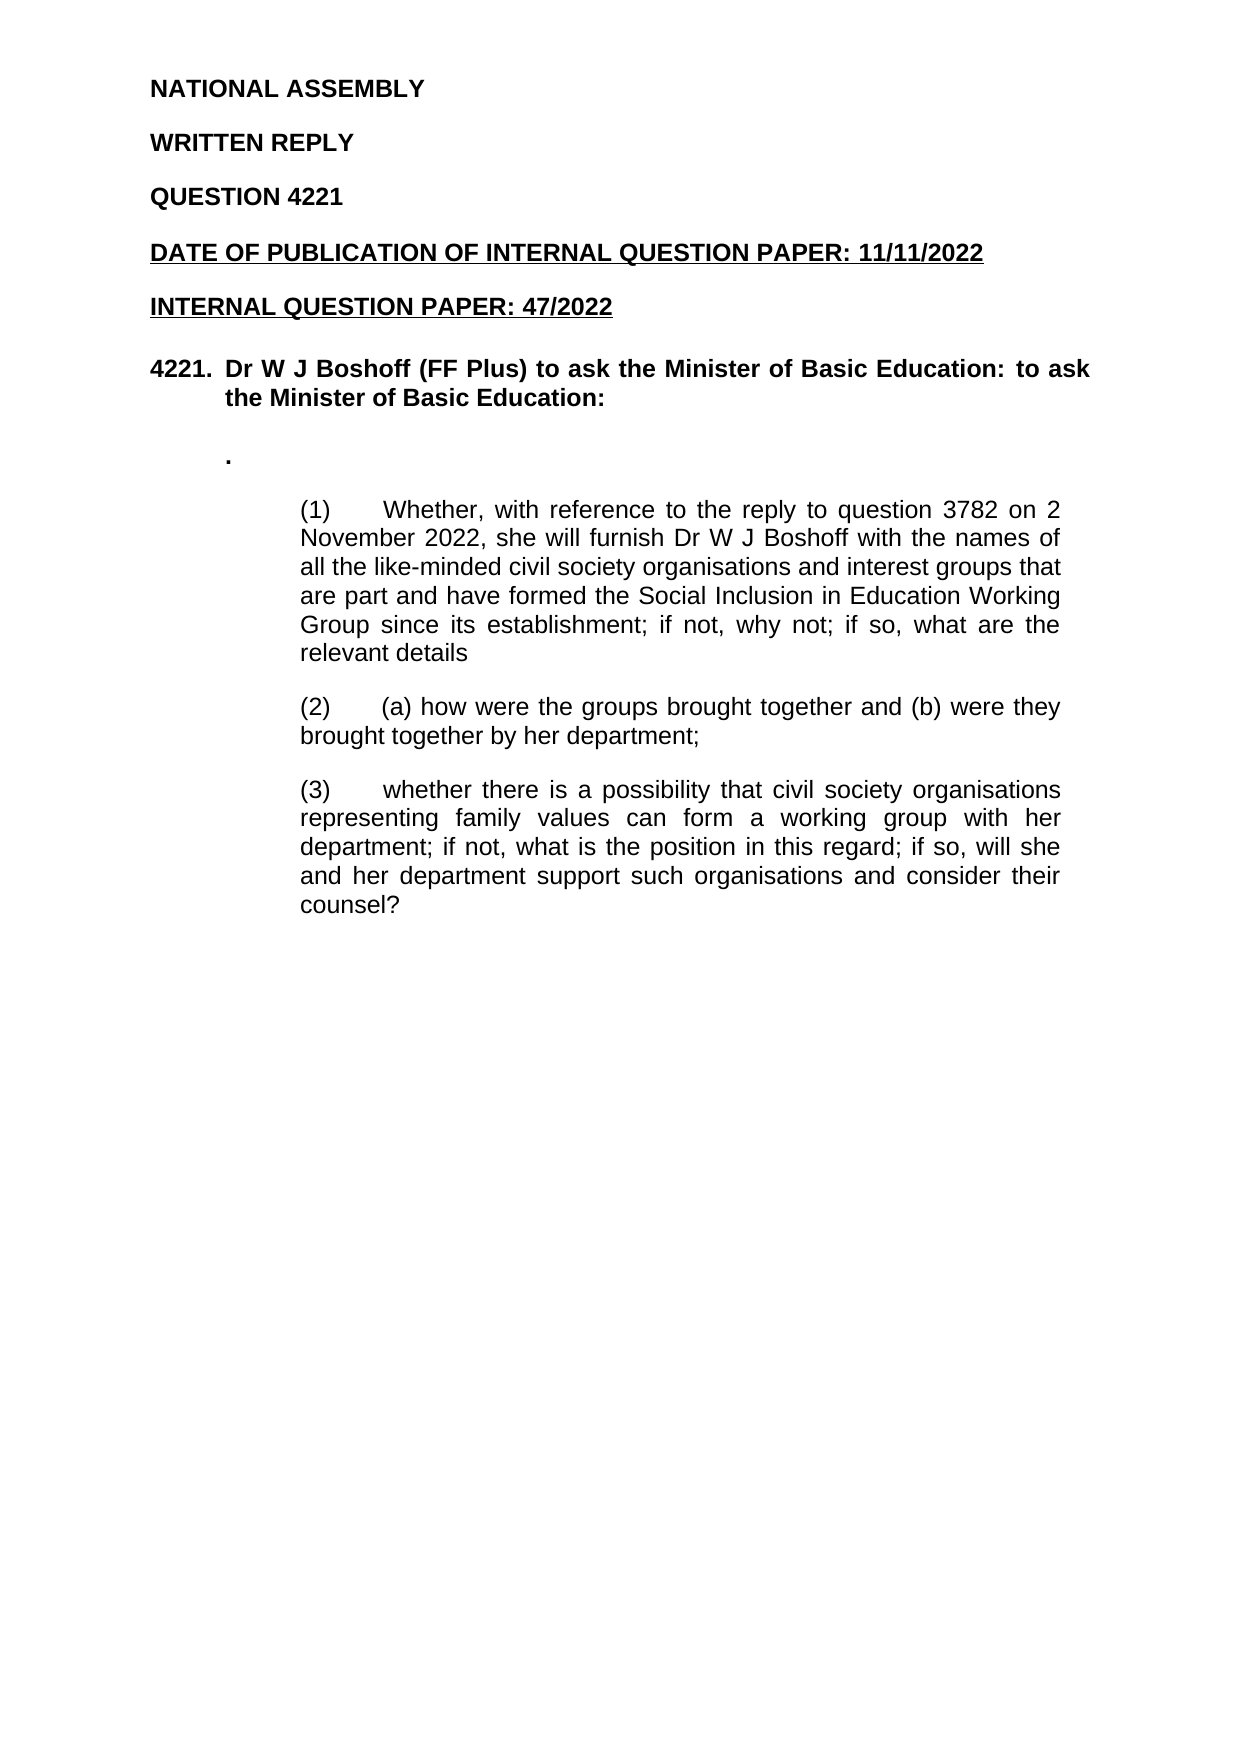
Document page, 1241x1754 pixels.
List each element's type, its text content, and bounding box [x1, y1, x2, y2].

text . [225, 441, 1087, 470]
text (1) Whether, with reference to the reply to question 3782 on 2 November 2022, she will furnish Dr W J Boshoff with the names of all the like-minded civil society organisations and interest groups that are part and have formed the Social Inclusion in Education Working Group since its establishment; if not, why not; if so, what are the relevant details [300, 495, 1062, 667]
text DATE OF PUBLICATION OF INTERNAL QUESTION PAPER: 11/11/2022 [150, 238, 1090, 267]
text (2) (a) how were the groups brought together and (b) were they brought together by her department; [300, 692, 1062, 750]
text 4221. Dr W J Boshoff (FF Plus) to ask the Minister of Basic Education: to ask the Minister of Basic Education: [150, 354, 1090, 412]
text INTERNAL QUESTION PAPER: 47/2022 [150, 292, 1090, 321]
text (3) whether there is a possibility that civil society organisations representing family values can form a working group with her department; if not, what is the position in this regard; if so, will she and her department support such organisations and consider their counsel? [300, 775, 1062, 918]
